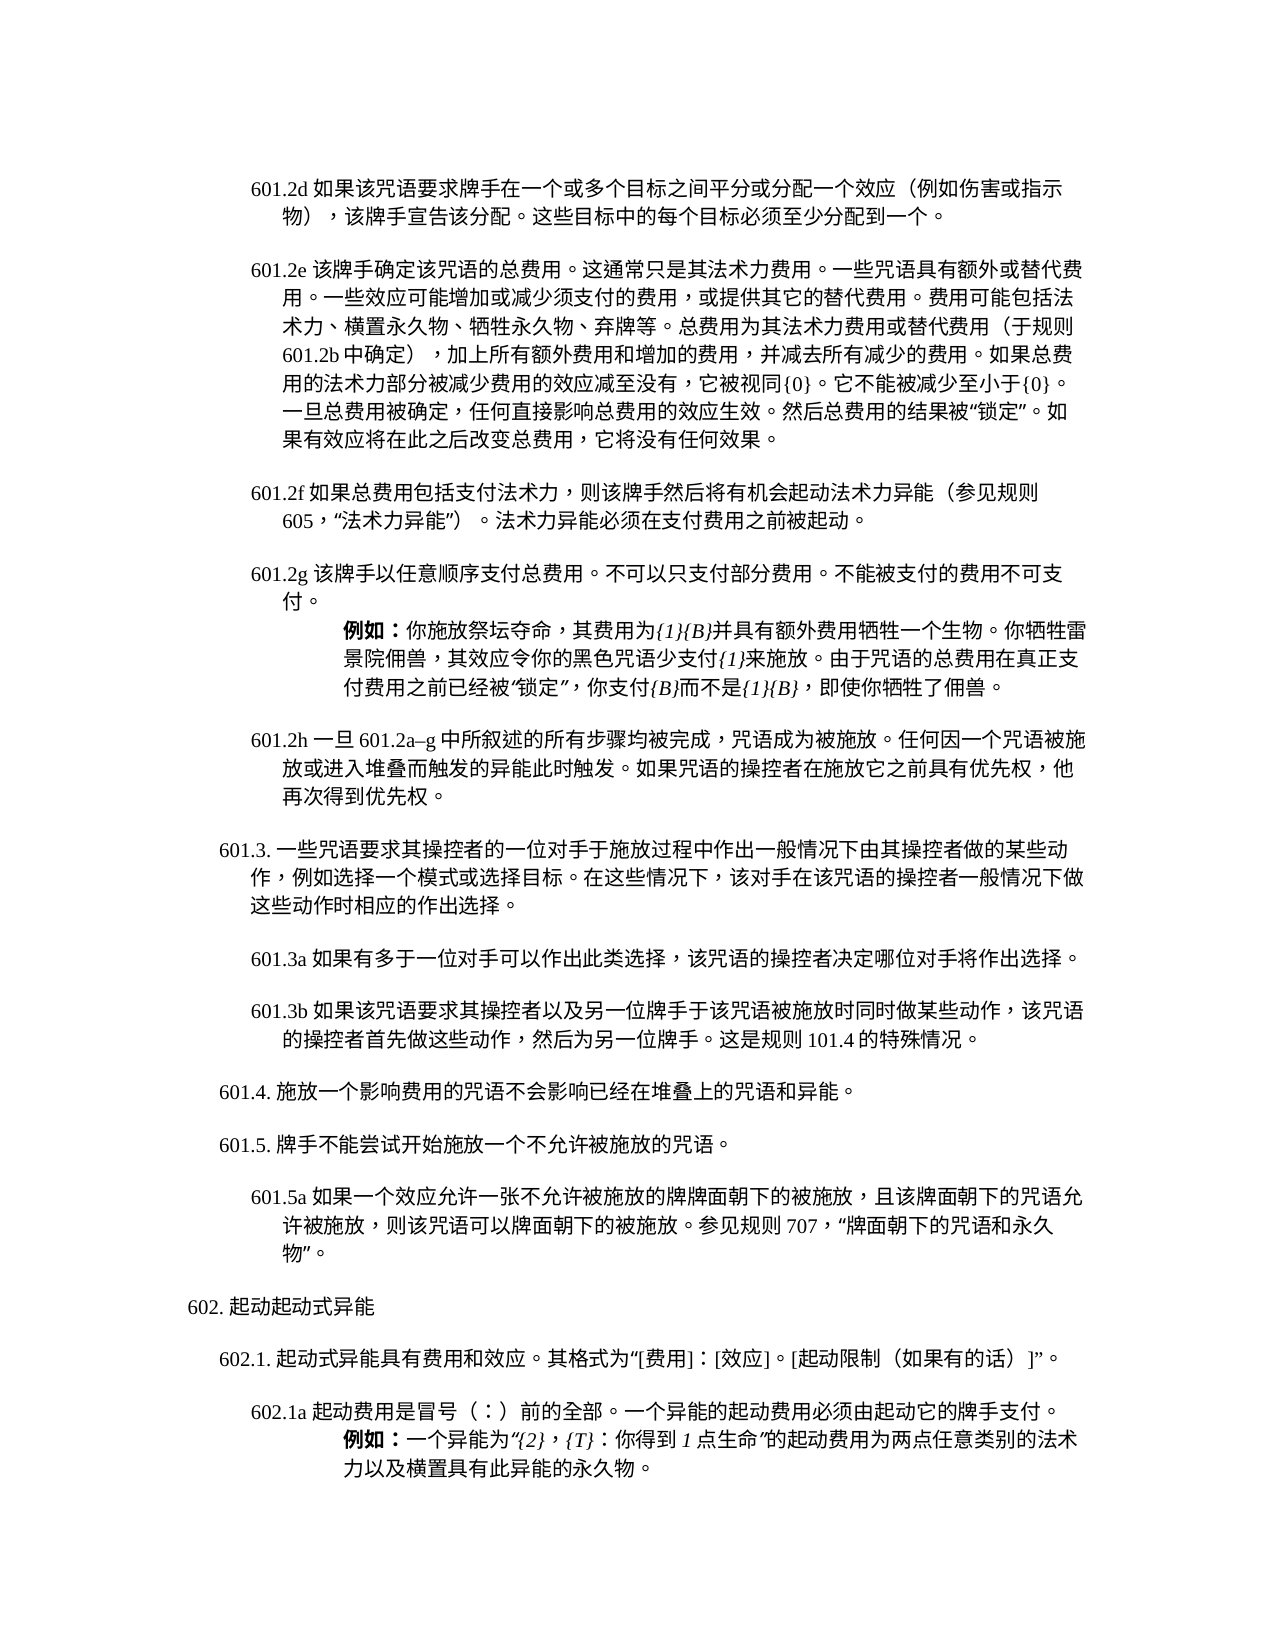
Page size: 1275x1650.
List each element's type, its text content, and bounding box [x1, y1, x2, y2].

text 例如：一个异能为“{2}，{T}：你得到1点生命”的起动费用为两点任意类别的法术力以及横置具有此异能的永久物。 [343, 1425, 1087, 1482]
text 601.2g 该牌手以任意顺序支付总费用。不可以只支付部分费用。不能被支付的费用不可支付。 [251, 559, 1087, 616]
text 602. 起动起动式异能 [187, 1292, 1087, 1320]
text 601.5. 牌手不能尝试开始施放一个不允许被施放的咒语。 [219, 1130, 1087, 1158]
text 602.1a 起动费用是冒号（：）前的全部。一个异能的起动费用必须由起动它的牌手支付。 [251, 1397, 1087, 1425]
text 602.1. 起动式异能具有费用和效应。其格式为“[费用]：[效应]。[起动限制（如果有的话）]”。 [219, 1344, 1087, 1373]
text 601.5a 如果一个效应允许一张不允许被施放的牌牌面朝下的被施放，且该牌面朝下的咒语允许被施放，则该咒语可以牌面朝下的被施放。参见规则707，“牌面朝下的咒语和永久物”。 [251, 1182, 1087, 1268]
text 601.2h 一旦601.2a–g中所叙述的所有步骤均被完成，咒语成为被施放。任何因一个咒语被施放或进入堆叠而触发的异能此时触发。如果咒语的操控者在施放它之前具有优先权，他再次得到优先权。 [251, 725, 1087, 811]
text 例如：你施放祭坛夺命，其费用为{1}{B}并具有额外费用牺牲一个生物。你牺牲雷景院佣兽，其效应令你的黑色咒语少支付{1}来施放。由于咒语的总费用在真正支付费用之前已经被“锁定”，你支付{B}而不是{1}{B}，即使你牺牲了佣兽。 [343, 616, 1087, 701]
text 601.2d 如果该咒语要求牌手在一个或多个目标之间平分或分配一个效应（例如伤害或指示物），该牌手宣告该分配。这些目标中的每个目标必须至少分配到一个。 [251, 174, 1087, 231]
text 601.3a 如果有多于一位对手可以作出此类选择，该咒语的操控者决定哪位对手将作出选择。 [251, 944, 1087, 972]
text 601.2e 该牌手确定该咒语的总费用。这通常只是其法术力费用。一些咒语具有额外或替代费用。一些效应可能增加或减少须支付的费用，或提供其它的替代费用。费用可能包括法术力、横置永久物、牺牲永久物、弃牌等。总费用为其法术力费用或替代费用（于规则601.2b中确定），加上所有额外费用和增加的费用，并减去所有减少的费用。如果总费用的法术力部分被减少费用的效应减至没有，它被视同{0}。它不能被减少至小于{0}。一旦总费用被确定，任何直接影响总费用的效应生效。然后总费用的结果被“锁定”。如果有效应将在此之后改变总费用，它将没有任何效果。 [251, 255, 1087, 454]
text 601.3b 如果该咒语要求其操控者以及另一位牌手于该咒语被施放时同时做某些动作，该咒语的操控者首先做这些动作，然后为另一位牌手。这是规则101.4的特殊情况。 [251, 997, 1087, 1053]
text 601.4. 施放一个影响费用的咒语不会影响已经在堆叠上的咒语和异能。 [219, 1077, 1087, 1106]
text 601.2f 如果总费用包括支付法术力，则该牌手然后将有机会起动法术力异能（参见规则605，“法术力异能”）。法术力异能必须在支付费用之前被起动。 [251, 478, 1087, 535]
text 601.3. 一些咒语要求其操控者的一位对手于施放过程中作出一般情况下由其操控者做的某些动作，例如选择一个模式或选择目标。在这些情况下，该对手在该咒语的操控者一般情况下做这些动作时相应的作出选择。 [219, 835, 1087, 920]
